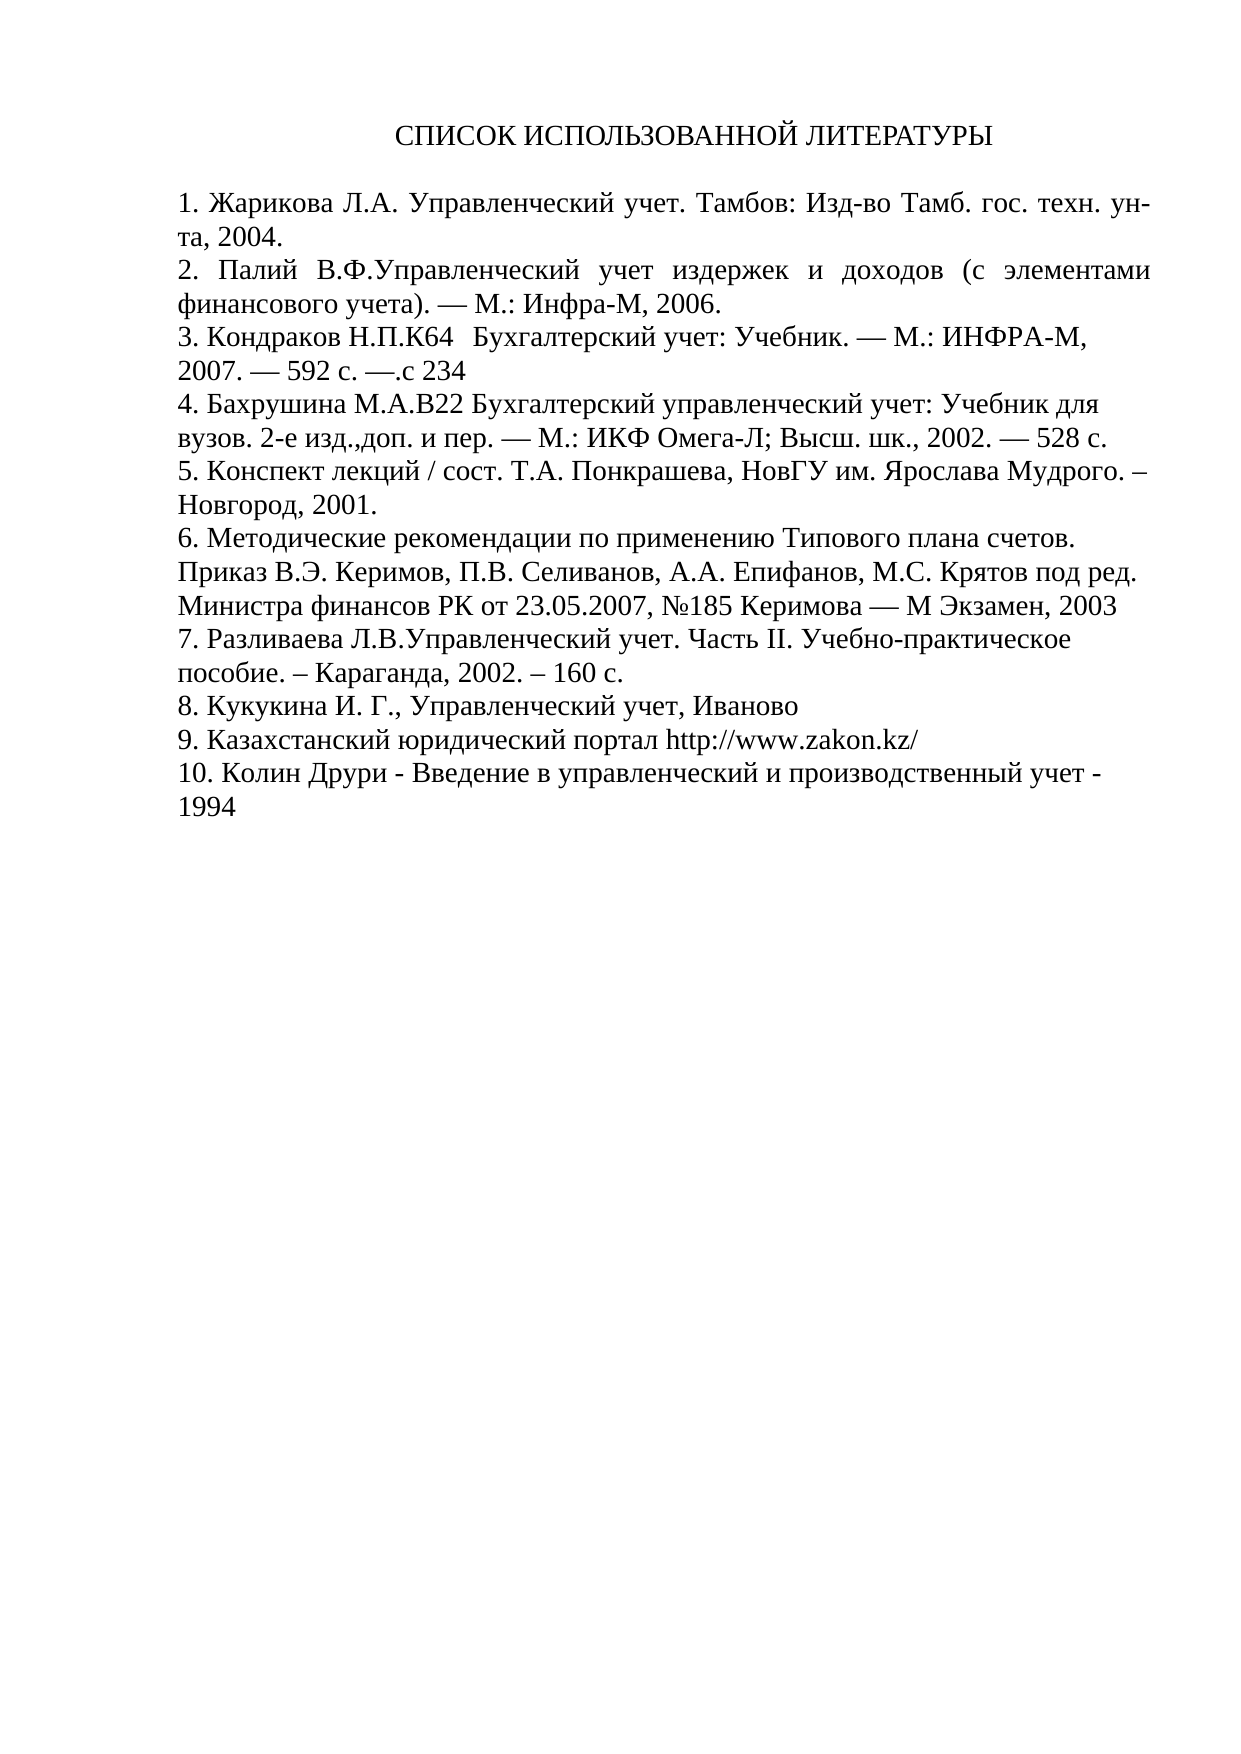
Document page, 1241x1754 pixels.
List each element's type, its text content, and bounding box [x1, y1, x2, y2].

text СПИСОК ИСПОЛЬЗОВАННОЙ ЛИТЕРАТУРЫ [177, 118, 1152, 152]
text 4. Бахрушина М.А.В22 Бухгалтерский управленческий учет: Учебник для вузов. 2-е изд.,доп. и пер. — М.: ИКФ Омега-Л; Высш. шк., 2002. — 528 с. [177, 386, 1152, 453]
text 7. Разливаева Л.В.Управленческий учет. Часть II. Учебно-практическое пособие. – Караганда, 2002. – 160 с. [177, 621, 1152, 688]
text 9. Казахстанский юридический портал http://www.zakon.kz/ [177, 722, 1152, 755]
text 5. Конспект лекций / сост. Т.А. Понкрашева, НовГУ им. Ярослава Мудрого. –Новгород, 2001. [177, 453, 1152, 521]
text 3. Кондраков Н.П.К64 Бухгалтерский учет: Учебник. — М.: ИНФРА-М, 2007. — 592 с. —.с 234 [177, 319, 1152, 386]
text 1. Жарикова Л.А. Управленческий учет. Тамбов: Изд-во Тамб. гос. техн. ун-та, 2004. [177, 185, 1152, 252]
text 10. Колин Друри - Введение в управленческий и производственный учет - 1994 [177, 755, 1152, 822]
text 6. Методические рекомендации по применению Типового плана счетов. Приказ В.Э. Керимов, П.В. Селиванов, А.А. Епифанов, М.С. Крятов под ред. Министра финансов РК от 23.05.2007, №185 Керимова — М Экзамен, 2003 [177, 521, 1152, 621]
text 2. Палий В.Ф.Управленческий учет издержек и доходов (с элементами финансового учета). — М.: Инфра-М, 2006. [177, 252, 1152, 319]
text 8. Кукукина И. Г., Управленческий учет, Иваново [177, 688, 1152, 722]
